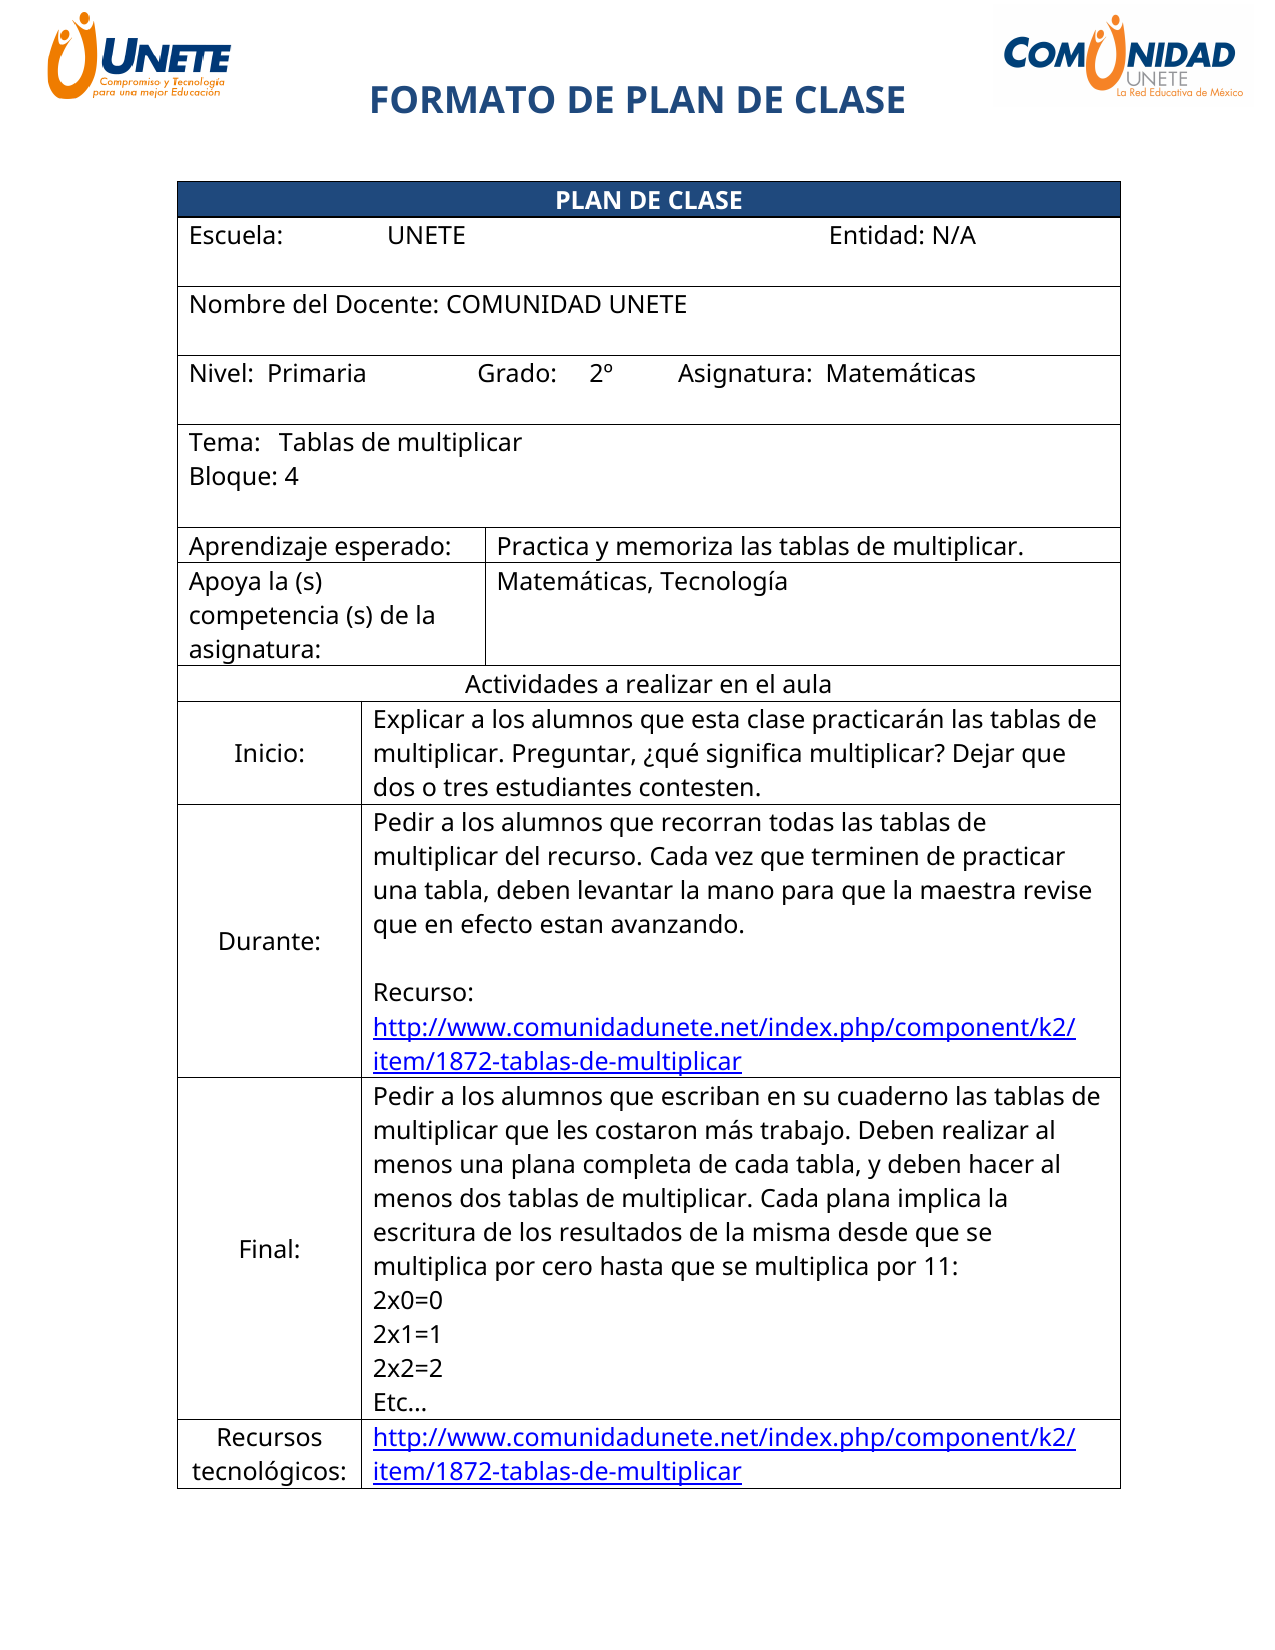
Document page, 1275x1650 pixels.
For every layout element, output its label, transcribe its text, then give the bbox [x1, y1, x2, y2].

table_cell Nombre del Docente: COMUNIDAD UNETE [178, 287, 1120, 355]
table_cell Practica y memoriza las tablas de multiplicar. [486, 528, 1120, 562]
table_cell Durante: [178, 805, 361, 1077]
table_cell Matemáticas, Tecnología [486, 563, 1120, 665]
table_cell Tema: Tablas de multiplicar Bloque: 4 [178, 425, 1120, 527]
table_cell http://www.comunidadunete.net/index.php/component/k2/item/1872-tablas-de-multiplicar [362, 1420, 1120, 1488]
table_cell Escuela: UNETE Entidad: N/A [178, 218, 1120, 286]
table_cell Actividades a realizar en el aula [178, 666, 1120, 701]
table_cell Pedir a los alumnos que recorran todas las tablas de multiplicar del recurso. Cada vez que terminen de practicar una tabla, deben levantar la mano para que la maestra revise que en efecto estan avanzando. Recurso: http://www.comunidadunete.net/index.php/component/k2/item/1872-tablas-de-multiplicar [362, 805, 1120, 1077]
table_cell Recursos tecnológicos: [178, 1420, 361, 1488]
table_cell Apoya la (s) competencia (s) de la asignatura: [178, 563, 485, 665]
picture [47, 12, 232, 99]
table_header PLAN DE CLASE [178, 182, 1120, 216]
picture [993, 4, 1254, 107]
table_cell Pedir a los alumnos que escriban en su cuaderno las tablas de multiplicar que les costaron más trabajo. Deben realizar al menos una plana completa de cada tabla, y deben hacer al menos dos tablas de multiplicar. Cada plana implica la escritura de los resultados de la misma desde que se multiplica por cero hasta que se multiplica por 11: 2x0=0 2x1=1 2x2=2 Etc… [362, 1078, 1120, 1419]
table_cell Inicio: [178, 702, 361, 804]
table_cell Final: [178, 1078, 361, 1419]
table_cell Explicar a los alumnos que esta clase practicarán las tablas de multiplicar. Preguntar, ¿qué significa multiplicar? Dejar que dos o tres estudiantes contesten. [362, 702, 1120, 804]
table_cell Nivel: Primaria Grado: 2º Asignatura: Matemáticas [178, 356, 1120, 424]
table_cell Aprendizaje esperado: [178, 528, 485, 562]
